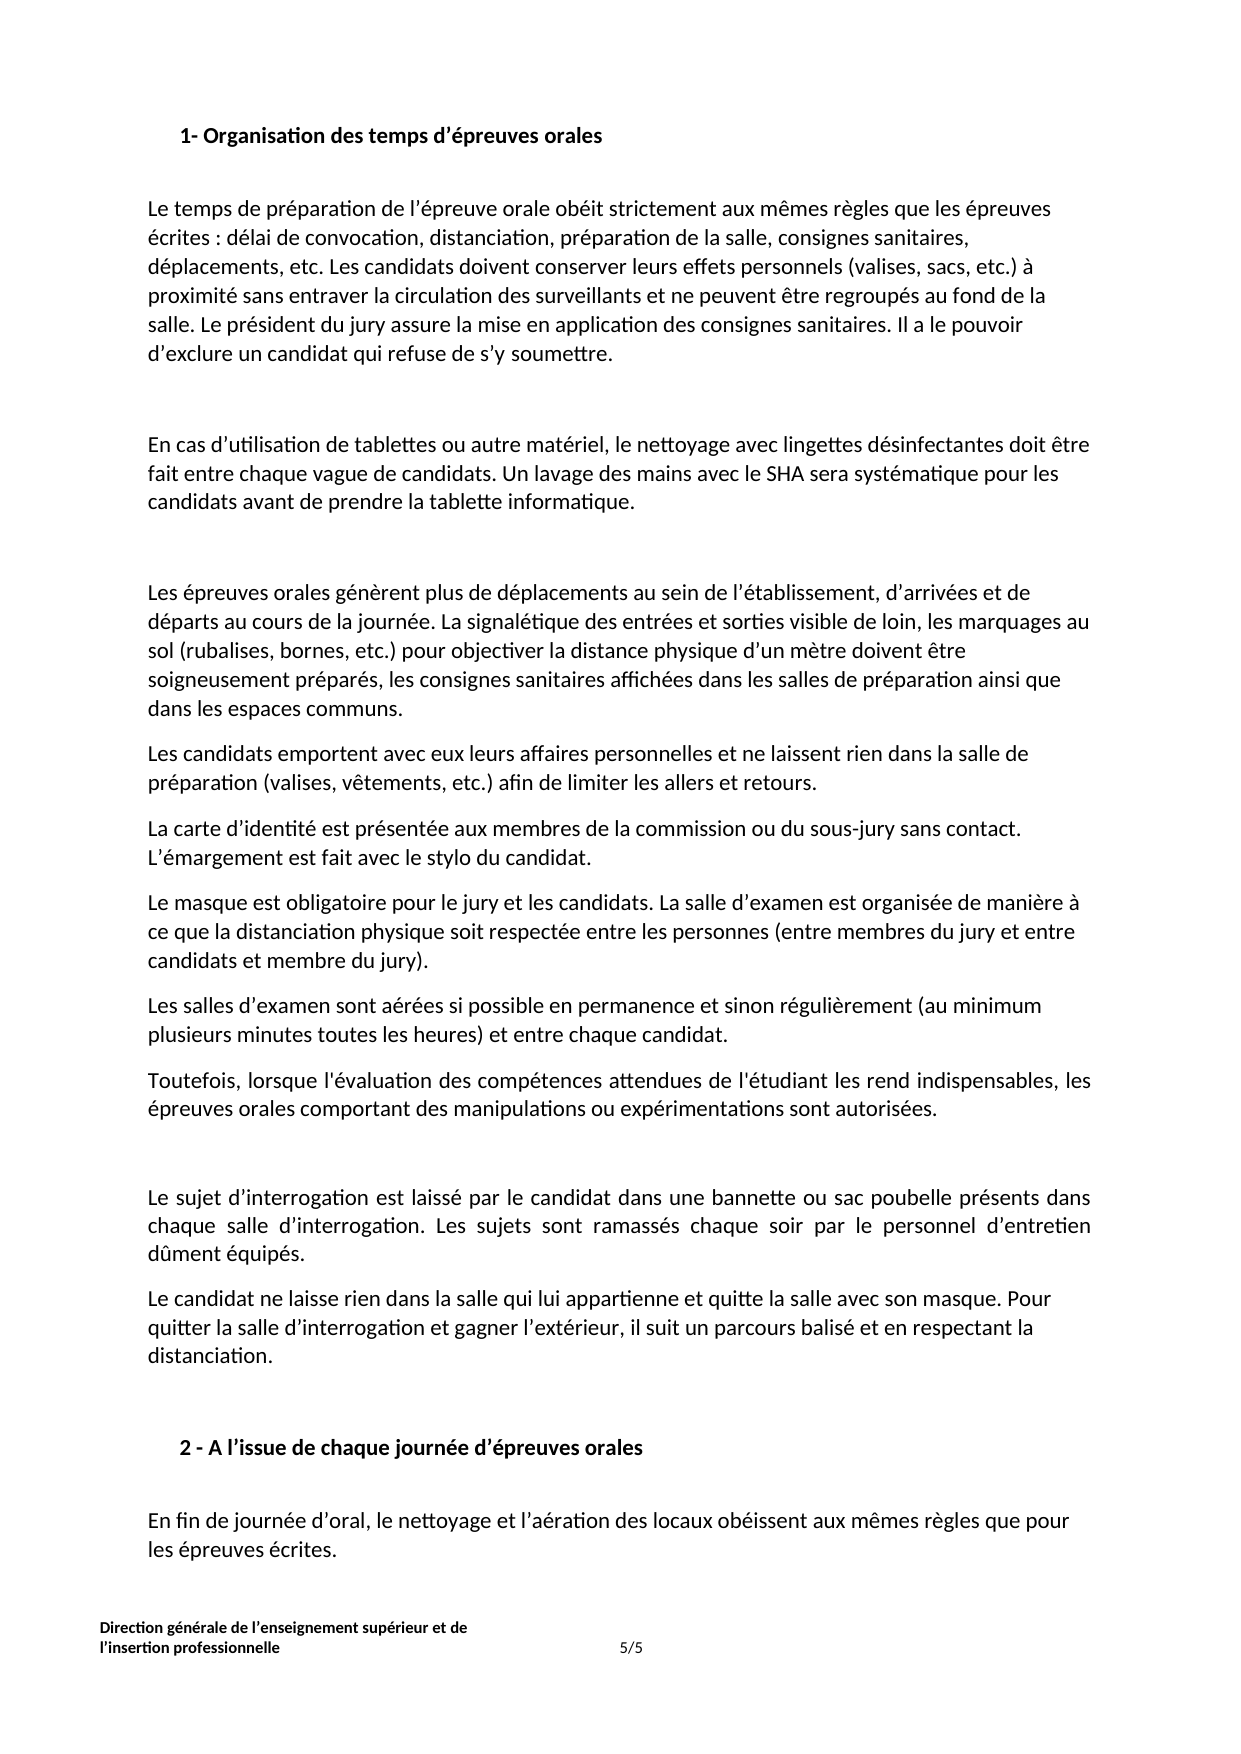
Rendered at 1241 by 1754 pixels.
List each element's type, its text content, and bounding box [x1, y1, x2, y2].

subtitle 1- Organisation des temps d’épreuves orales [179, 121, 1093, 149]
text Toutefois, lorsque l'évaluation des compétences attendues de l'étudiant les rend indispensables, les épreuves orales comportant des manipulations ou expérimentations sont autorisées. [148, 1066, 1093, 1122]
text Le temps de préparation de l’épreuve orale obéit strictement aux mêmes règles que les épreuves écrites : délai de convocation, distanciation, préparation de la salle, consignes sanitaires, déplacements, etc. Les candidats doivent conserver leurs effets personnels (valises, sacs, etc.) à proximité sans entraver la circulation des surveillants et ne peuvent être regroupés au fond de la salle. Le président du jury assure la mise en application des consignes sanitaires. Il a le pouvoir d’exclure un candidat qui refuse de s’y soumettre. [148, 194, 1093, 367]
text Le masque est obligatoire pour le jury et les candidats. La salle d’examen est organisée de manière à ce que la distanciation physique soit respectée entre les personnes (entre membres du jury et entre candidats et membre du jury). [148, 888, 1093, 974]
text La carte d’identité est présentée aux membres de la commission ou du sous-jury sans contact. L’émargement est fait avec le stylo du candidat. [148, 814, 1093, 871]
text Les salles d’examen sont aérées si possible en permanence et sinon régulièrement (au minimum plusieurs minutes toutes les heures) et entre chaque candidat. [148, 991, 1093, 1048]
text En cas d’utilisation de tablettes ou autre matériel, le nettoyage avec lingettes désinfectantes doit être fait entre chaque vague de candidats. Un lavage des mains avec le SHA sera systématique pour les candidats avant de prendre la tablette informatique. [148, 430, 1093, 516]
text Les candidats emportent avec eux leurs affaires personnelles et ne laissent rien dans la salle de préparation (valises, vêtements, etc.) afin de limiter les allers et retours. [148, 739, 1093, 796]
text En fin de journée d’oral, le nettoyage et l’aération des locaux obéissent aux mêmes règles que pour les épreuves écrites. [148, 1506, 1093, 1563]
subtitle 2 - A l’issue de chaque journée d’épreuves orales [179, 1433, 1093, 1461]
text Le sujet d’interrogation est laissé par le candidat dans une bannette ou sac poubelle présents dans chaque salle d’interrogation. Les sujets sont ramassés chaque soir par le personnel d’entretien dûment équipés. [148, 1183, 1093, 1267]
text Les épreuves orales génèrent plus de déplacements au sein de l’établissement, d’arrivées et de départs au cours de la journée. La signalétique des entrées et sorties visible de loin, les marquages au sol (rubalises, bornes, etc.) pour objectiver la distance physique d’un mètre doivent être soigneusement préparés, les consignes sanitaires affichées dans les salles de préparation ainsi que dans les espaces communs. [148, 578, 1093, 722]
text Le candidat ne laisse rien dans la salle qui lui appartienne et quitte la salle avec son masque. Pour quitter la salle d’interrogation et gagner l’extérieur, il suit un parcours balisé et en respectant la distanciation. [148, 1284, 1093, 1370]
